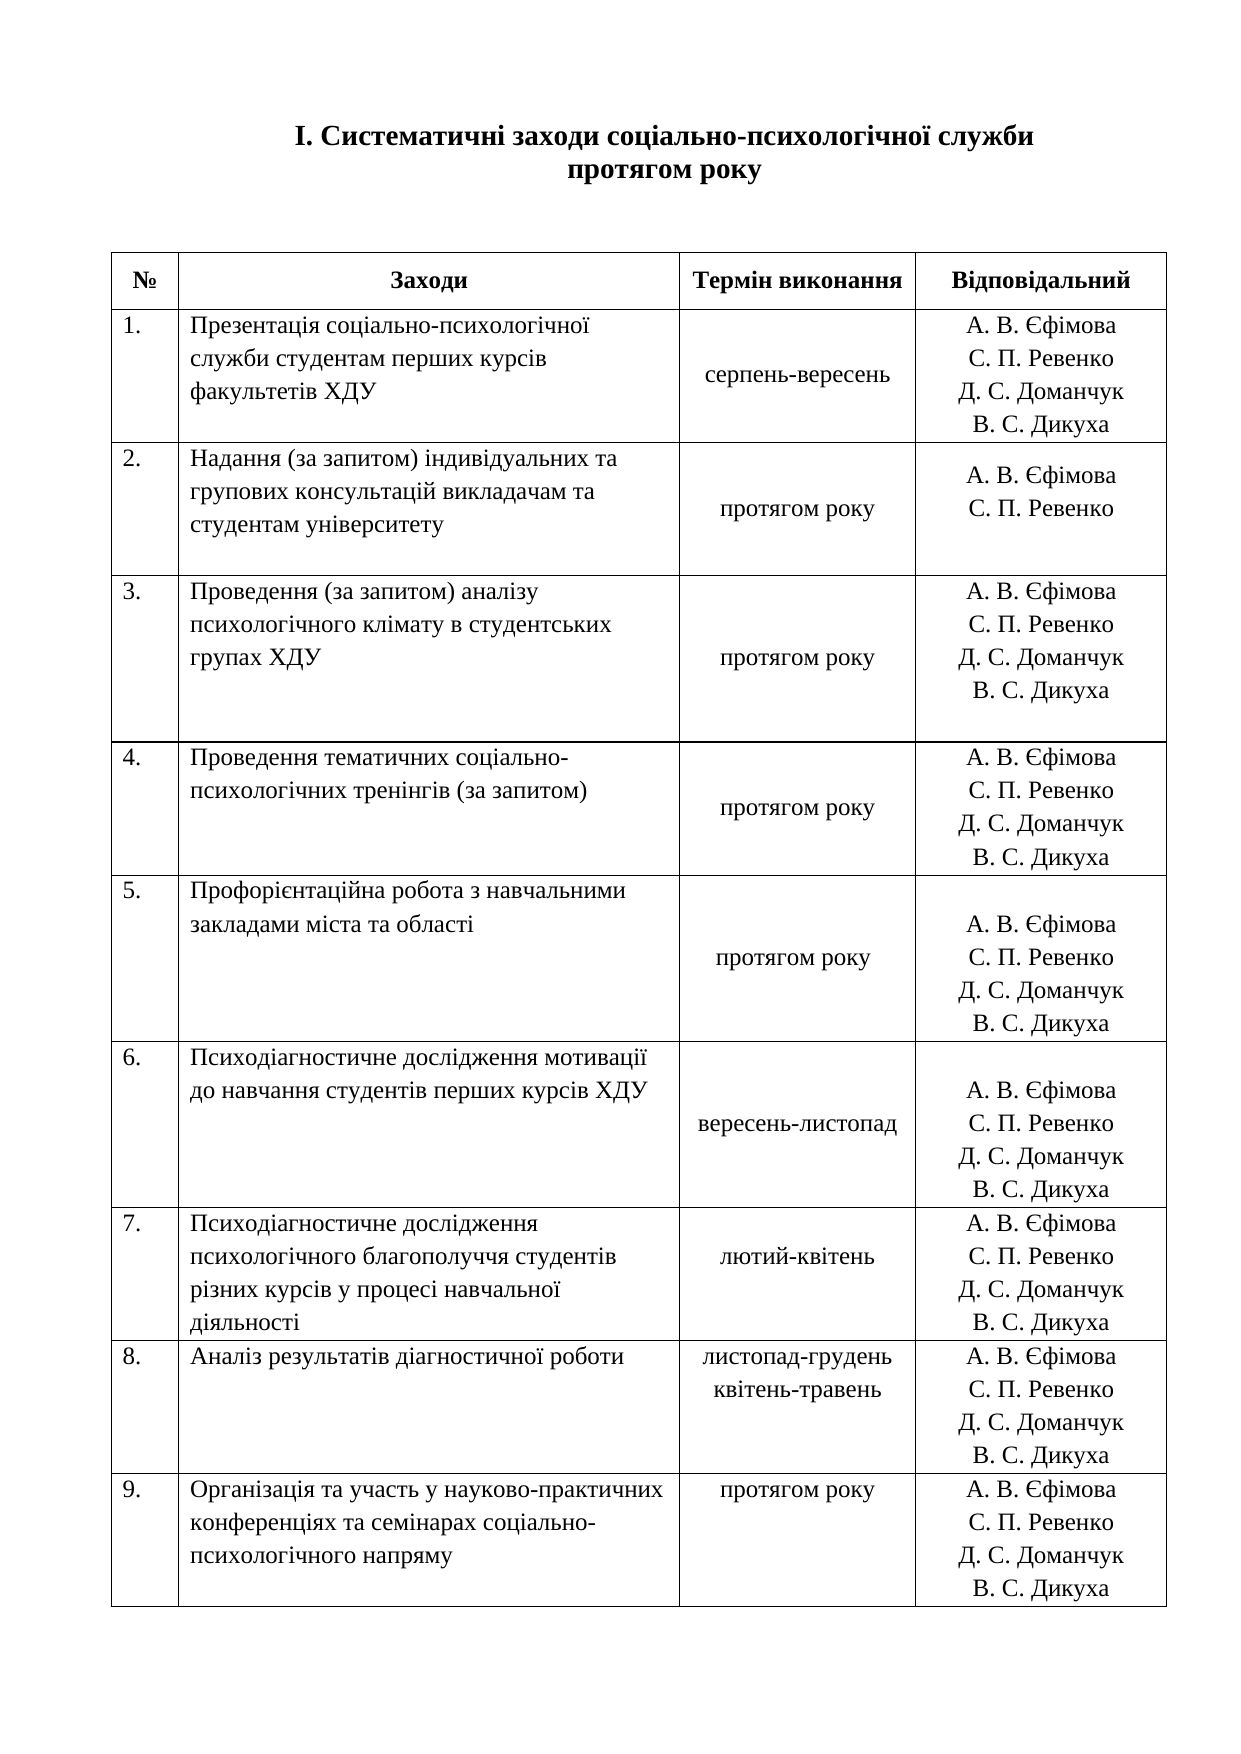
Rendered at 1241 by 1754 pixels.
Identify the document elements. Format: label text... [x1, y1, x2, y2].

table_cell А. В. Єфімова С. П. Ревенко Д. С. Доманчук В. С. Дикуха [916, 576, 1166, 741]
text І. Систематичні заходи соціально-психологічної служби [177, 118, 1152, 152]
table_header Відповідальний [916, 253, 1166, 309]
table_cell 8. [112, 1341, 178, 1473]
table_cell А. В. Єфімова С. П. Ревенко [916, 443, 1166, 575]
table_cell протягом року [680, 876, 915, 1041]
table_cell А. В. Єфімова С. П. Ревенко Д. С. Доманчук В. С. Дикуха [916, 1208, 1166, 1340]
table_header Термін виконання [680, 253, 915, 309]
table_cell листопад-грудень квітень-травень [680, 1341, 915, 1473]
table_cell А. В. Єфімова С. П. Ревенко Д. С. Доманчук В. С. Дикуха [916, 1341, 1166, 1473]
table_cell Психодіагностичне дослідження мотивації до навчання студентів перших курсів ХДУ [179, 1042, 679, 1207]
table_cell серпень-вересень [680, 310, 915, 442]
table_cell А. В. Єфімова С. П. Ревенко Д. С. Доманчук В. С. Дикуха [916, 876, 1166, 1041]
table_cell 4. [112, 743, 178, 874]
table_cell Проведення тематичних соціально-психологічних тренінгів (за запитом) [179, 743, 679, 874]
table_cell А. В. Єфімова С. П. Ревенко Д. С. Доманчук В. С. Дикуха [916, 1042, 1166, 1207]
table_cell 5. [112, 876, 178, 1041]
table_cell Профорієнтаційна робота з навчальними закладами міста та області [179, 876, 679, 1041]
table_cell 6. [112, 1042, 178, 1207]
text протягом року [177, 152, 1152, 185]
table_header Заходи [179, 253, 679, 309]
table_cell А. В. Єфімова С. П. Ревенко Д. С. Доманчук В. С. Дикуха [916, 743, 1166, 874]
table_cell Проведення (за запитом) аналізу психологічного клімату в студентських групах ХДУ [179, 576, 679, 741]
table_cell 9. [112, 1474, 178, 1606]
table_cell А. В. Єфімова С. П. Ревенко Д. С. Доманчук В. С. Дикуха [916, 1474, 1166, 1606]
table_cell вересень-листопад [680, 1042, 915, 1207]
table_header № [112, 253, 178, 309]
table_cell 2. [112, 443, 178, 575]
table_cell протягом року [680, 443, 915, 575]
table_cell Надання (за запитом) індивідуальних та групових консультацій викладачам та студентам університету [179, 443, 679, 575]
table_cell 3. [112, 576, 178, 741]
table_cell 1. [112, 310, 178, 442]
table_cell Аналіз результатів діагностичної роботи [179, 1341, 679, 1473]
table_cell А. В. Єфімова С. П. Ревенко Д. С. Доманчук В. С. Дикуха [916, 310, 1166, 442]
table_cell протягом року [680, 743, 915, 874]
table_cell протягом року [680, 576, 915, 741]
table_cell Презентація соціально-психологічної служби студентам перших курсів факультетів ХДУ [179, 310, 679, 442]
table_cell 7. [112, 1208, 178, 1340]
table_cell лютий-квітень [680, 1208, 915, 1340]
table_cell Психодіагностичне дослідження психологічного благополуччя студентів різних курсів у процесі навчальної діяльності [179, 1208, 679, 1340]
table_cell протягом року [680, 1474, 915, 1606]
table_cell Організація та участь у науково-практичних конференціях та семінарах соціально-психологічного напряму [179, 1474, 679, 1606]
